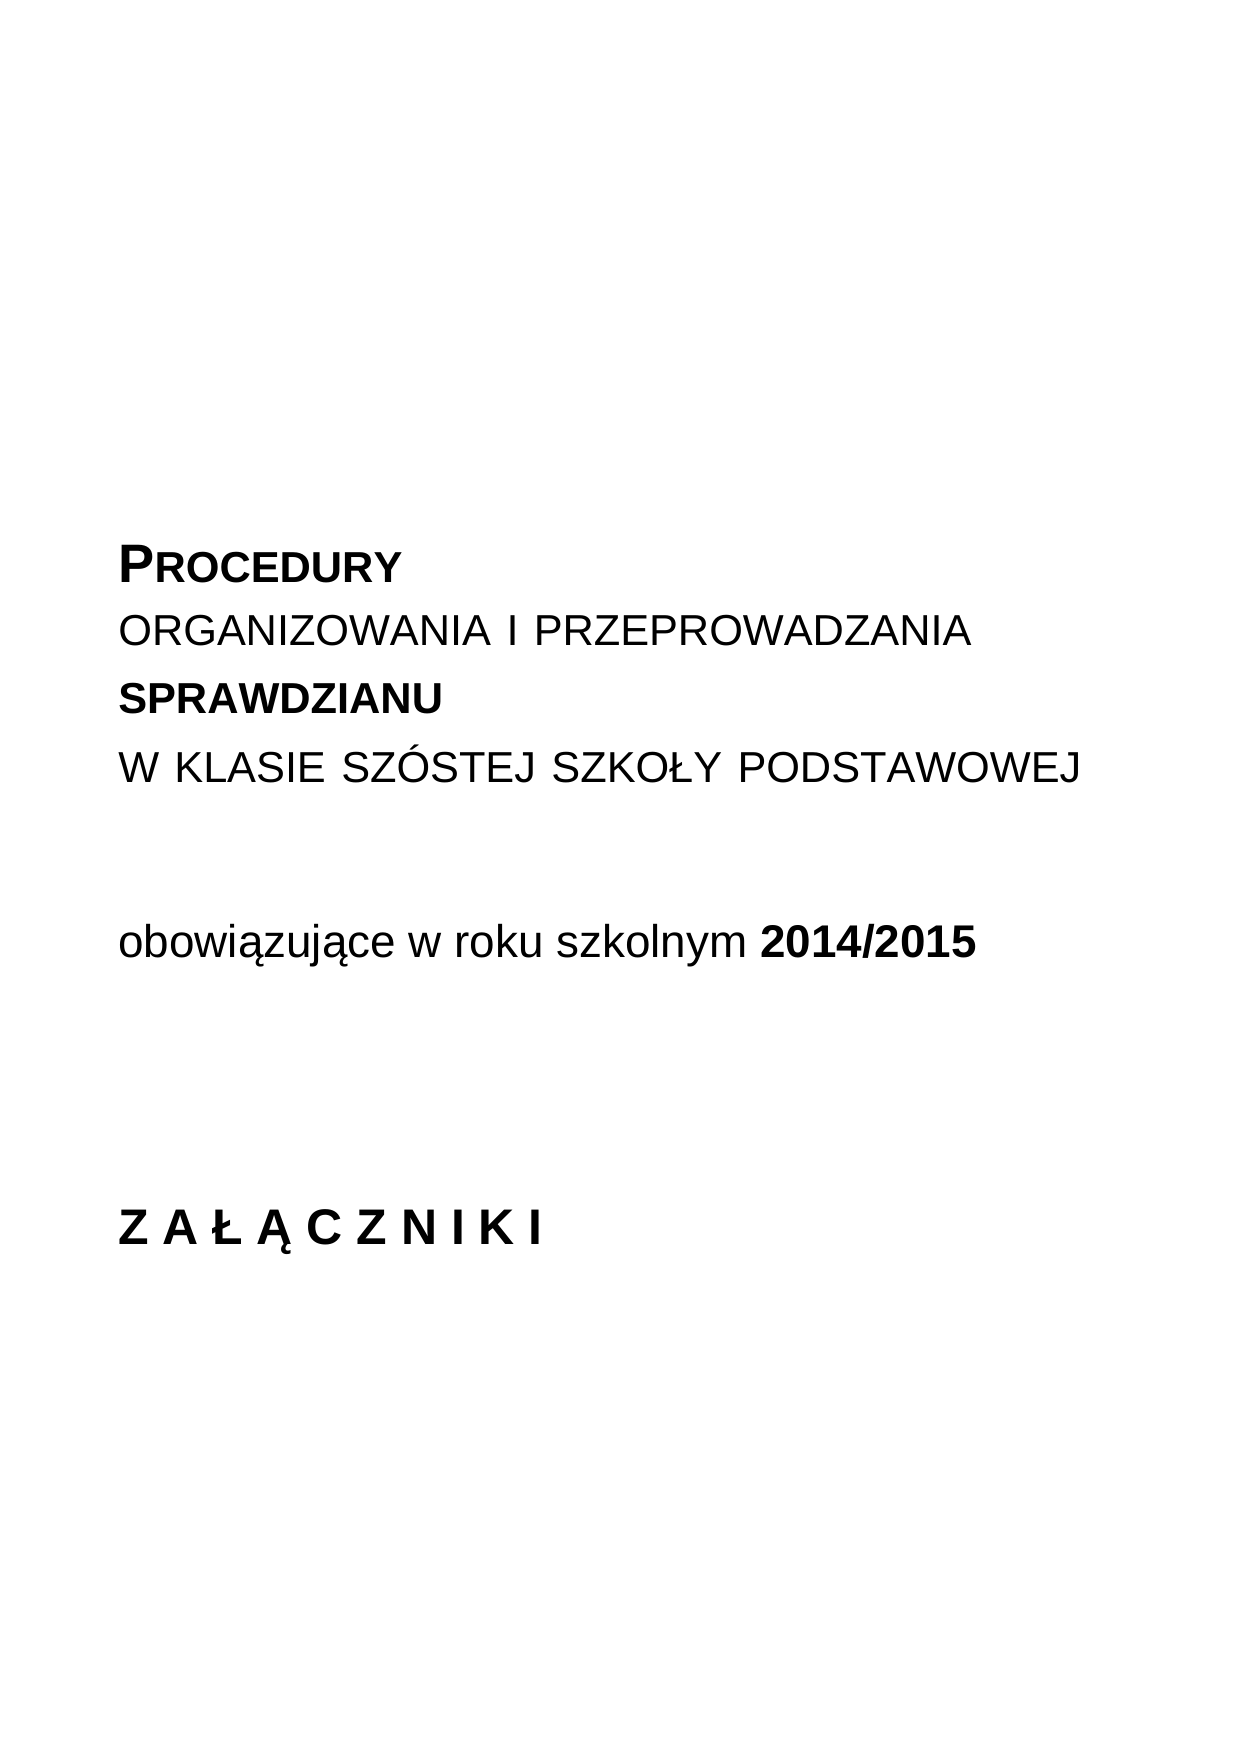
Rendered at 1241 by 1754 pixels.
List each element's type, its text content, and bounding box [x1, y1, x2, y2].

text obowiązujące w roku szkolnym 2014/2015 [118, 915, 1122, 968]
text w klasie szóstej szkoły podstawowej [118, 731, 1122, 794]
text Procedury organizowania i przeprowadzania [118, 532, 1122, 657]
text Z A Ł Ą C Z N I K I [118, 1198, 1122, 1255]
text sprawdzianu [118, 663, 1122, 725]
